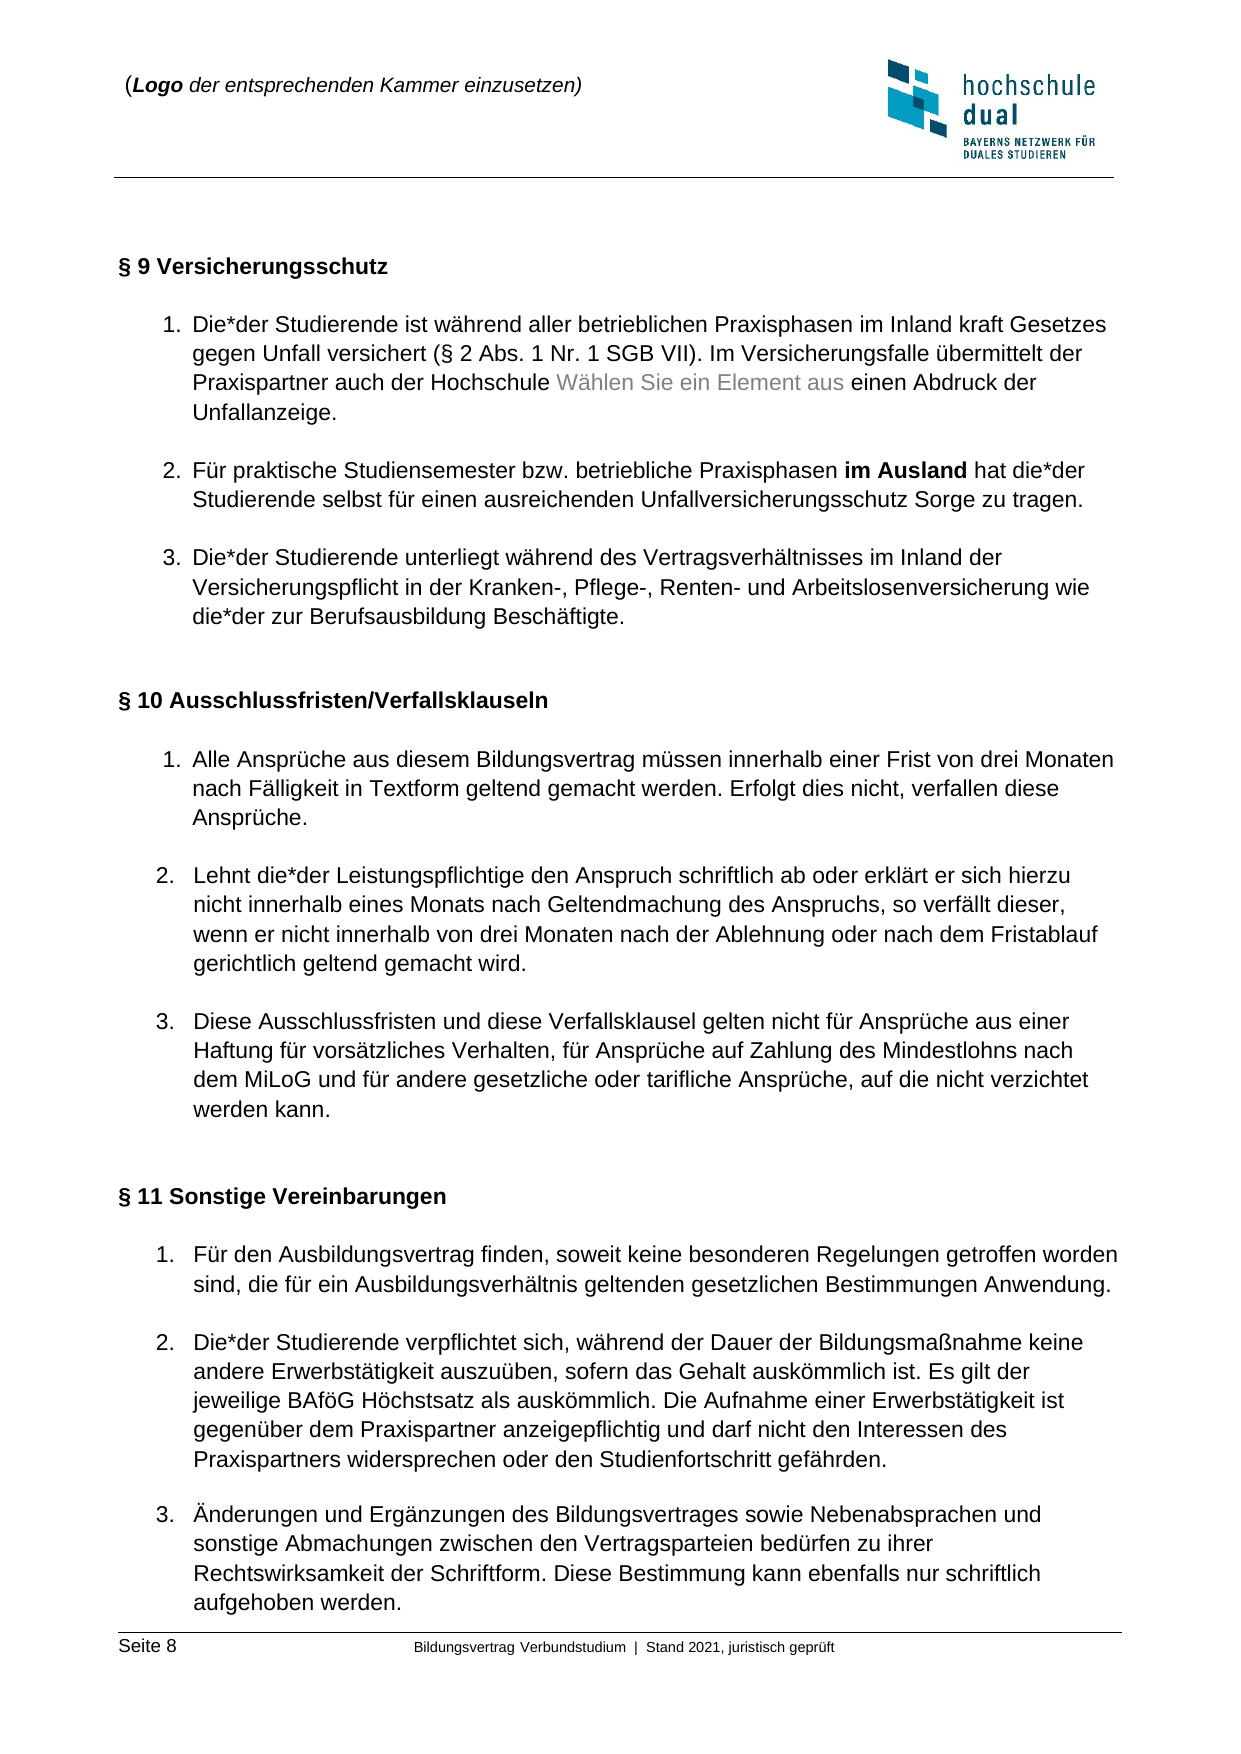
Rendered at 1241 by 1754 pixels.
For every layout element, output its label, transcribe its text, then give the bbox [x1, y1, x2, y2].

text § 11 Sonstige Vereinbarungen [118, 1181, 1122, 1239]
list Die*der Studierende ist während aller betrieblichen Praxisphasen im Inland kraft Gesetzes gegen Unfall versichert (§ 2 Abs. 1 Nr. 1 SGB VII). Im Versicherungsfalle übermittelt der Praxispartner auch der Hochschule einen Abdruck der Unfallanzeige. [162, 309, 1122, 426]
text Die*der Studierende unterliegt während des Vertragsverhältnisses im Inland der Versicherungspflicht in der Kranken-, Pflege-, Renten- und Arbeitslosenversicherung wie die*der zur Berufsausbildung Beschäftigte. [162, 542, 1122, 630]
text § 9 Versicherungsschutz [118, 251, 1122, 280]
picture [875, 46, 1103, 169]
list Diese Ausschlussfristen und diese Verfallsklausel gelten nicht für Ansprüche aus einer Haftung für vorsätzliches Verhalten, für Ansprüche auf Zahlung des Mindestlohns nach dem MiLoG und für andere gesetzliche oder tarifliche Ansprüche, auf die nicht verzichtet werden kann. [156, 1006, 1122, 1123]
list Alle Ansprüche aus diesem Bildungsvertrag müssen innerhalb einer Frist von drei Monaten nach Fälligkeit in Textform geltend gemacht werden. Erfolgt dies nicht, verfallen diese Ansprüche. [162, 744, 1122, 831]
list Lehnt die*der Leistungspflichtige den Anspruch schriftlich ab oder erklärt er sich hierzu nicht innerhalb eines Monats nach Geltendmachung des Anspruchs, so verfällt dieser, wenn er nicht innerhalb von drei Monaten nach der Ablehnung oder nach dem Fristablauf gerichtlich geltend gemacht wird. [156, 860, 1122, 977]
list Die*der Studierende verpflichtet sich, während der Dauer der Bildungsmaßnahme keine andere Erwerbstätigkeit auszuüben, sofern das Gehalt auskömmlich ist. Es gilt der jeweilige BAföG Höchstsatz als auskömmlich. Die Aufnahme einer Erwerbstätigkeit ist gegenüber dem Praxispartner anzeigepflichtig und darf nicht den Interessen des Praxispartners widersprechen oder den Studienfortschritt gefährden. [156, 1327, 1122, 1473]
text Für praktische Studiensemester bzw. betriebliche Praxisphasen im Ausland hat die*der Studierende selbst für einen ausreichenden Unfallversicherungsschutz Sorge zu tragen. [162, 455, 1122, 513]
list Änderungen und Ergänzungen des Bildungsvertrages sowie Nebenabsprachen und sonstige Abmachungen zwischen den Vertragsparteien bedürfen zu ihrer Rechtswirksamkeit der Schriftform. Diese Bestimmung kann ebenfalls nur schriftlich aufgehoben werden. [156, 1499, 1122, 1616]
list Für den Ausbildungsvertrag finden, soweit keine besonderen Regelungen getroffen worden sind, die für ein Ausbildungsverhältnis geltenden gesetzlichen Bestimmungen Anwendung. [156, 1239, 1122, 1298]
list § 10 Ausschlussfristen/Verfallsklauseln [118, 685, 1122, 714]
